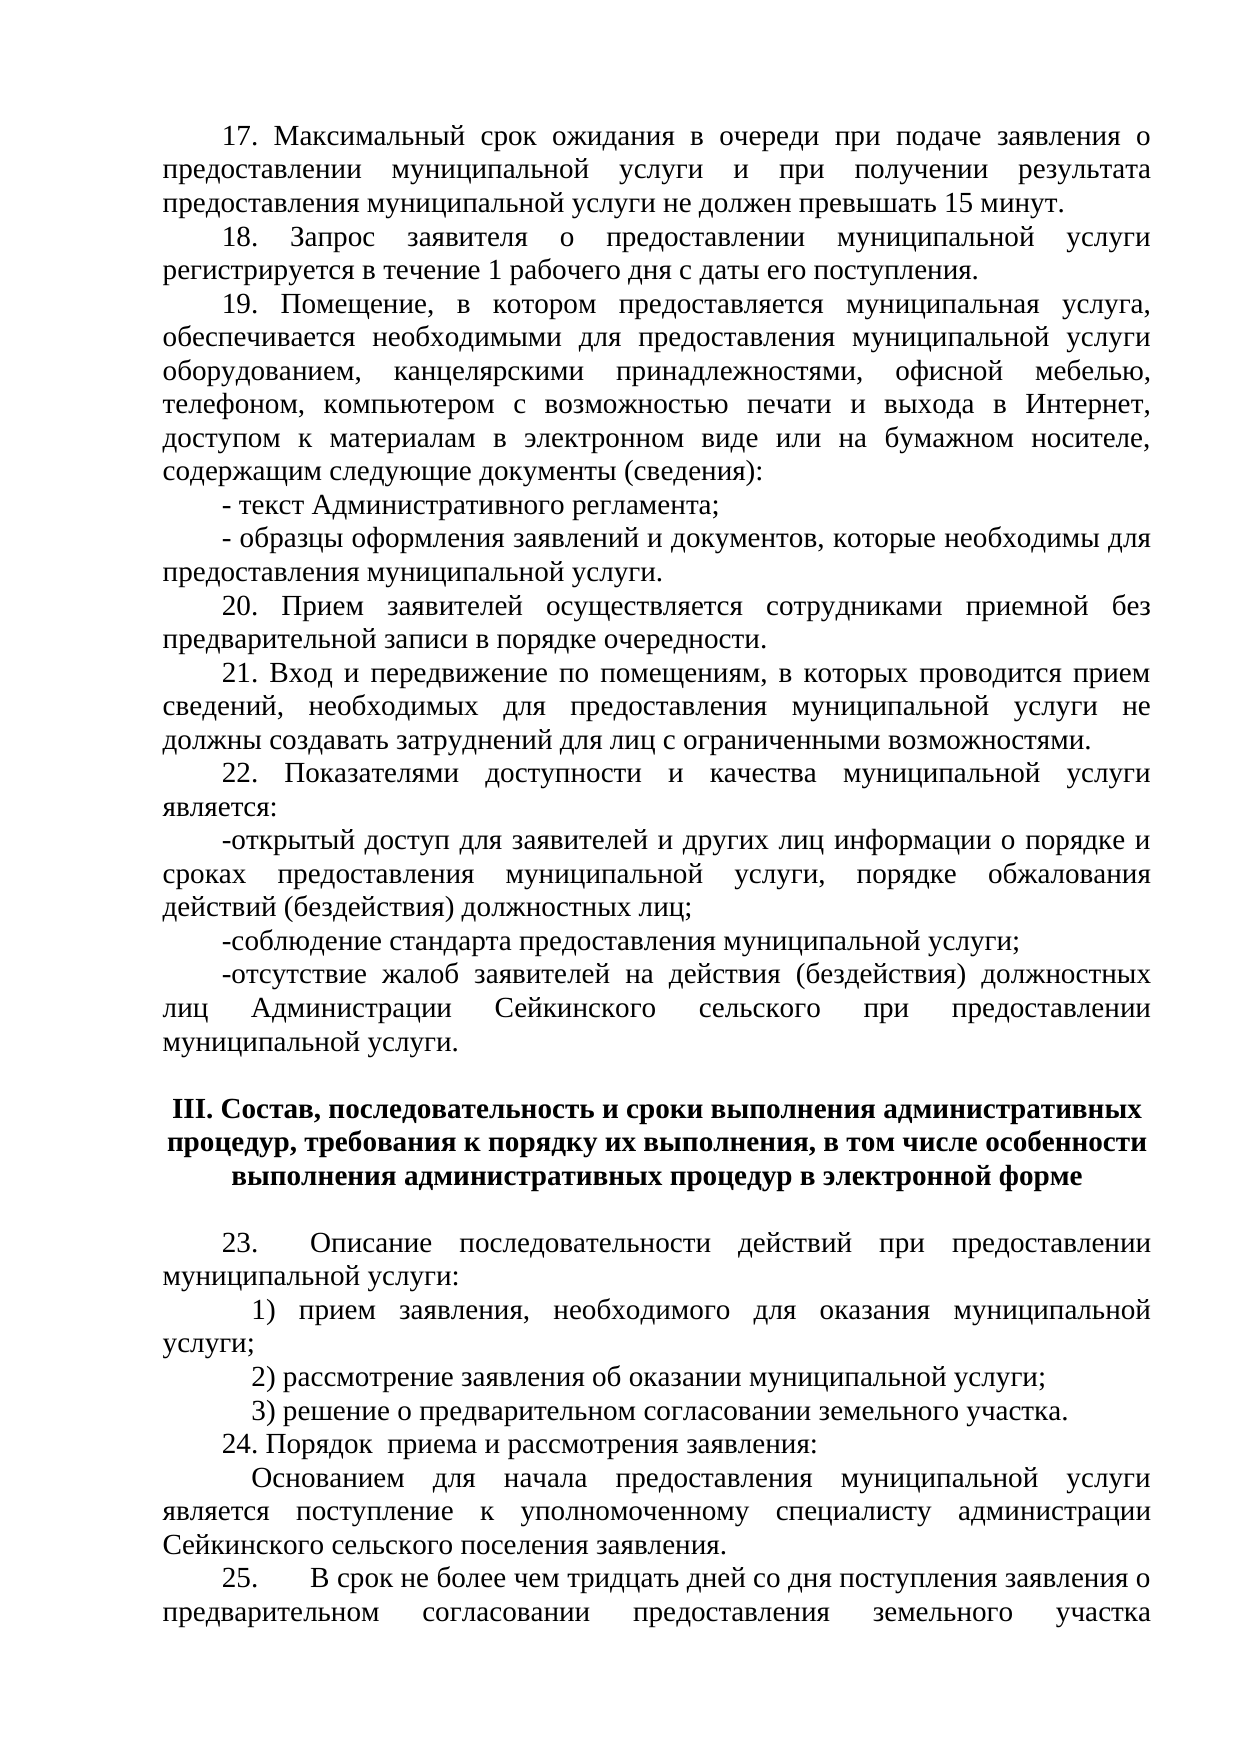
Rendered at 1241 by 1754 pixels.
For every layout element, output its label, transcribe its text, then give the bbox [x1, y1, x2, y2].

text -отсутствие жалоб заявителей на действия (бездействия) должностных лиц Администрации Сейкинского сельского при предоставлении муниципальной услуги. [162, 957, 1152, 1057]
text 18. Запрос заявителя о предоставлении муниципальной услуги регистрируется в течение 1 рабочего дня с даты его поступления. [162, 219, 1152, 286]
text 3) решение о предварительном согласовании земельного участка. [162, 1393, 1152, 1426]
list Основанием для начала предоставления муниципальной услуги является поступление к уполномоченному специалисту администрации Сейкинского сельского поселения заявления. [162, 1460, 1152, 1560]
text - текст Административного регламента; [162, 487, 1152, 521]
list 24. Порядок приема и рассмотрения заявления: [162, 1426, 1152, 1460]
text -открытый доступ для заявителей и других лиц информации о порядке и сроках предоставления муниципальной услуги, порядке обжалования действий (бездействия) должностных лиц; [162, 822, 1152, 923]
text 2) рассмотрение заявления об оказании муниципальной услуги; [162, 1359, 1152, 1393]
text -соблюдение стандарта предоставления муниципальной услуги; [162, 923, 1152, 957]
text III. Состав, последовательность и сроки выполнения административных процедур, требования к порядку их выполнения, в том числе особенности выполнения административных процедур в электронной форме [162, 1091, 1152, 1191]
text - образцы оформления заявлений и документов, которые необходимы для предоставления муниципальной услуги. [162, 521, 1152, 588]
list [162, 1560, 1152, 1627]
list Описание последовательности действий при предоставлении муниципальной услуги: [162, 1225, 1152, 1292]
text 22. Показателями доступности и качества муниципальной услуги является: [162, 755, 1152, 822]
text 1) прием заявления, необходимого для оказания муниципальной услуги; [162, 1292, 1152, 1359]
text 19. Помещение, в котором предоставляется муниципальная услуга, обеспечивается необходимыми для предоставления муниципальной услуги оборудованием, канцелярскими принадлежностями, офисной мебелью, телефоном, компьютером с возможностью печати и выхода в Интернет, доступом к материалам в электронном виде или на бумажном носителе, содержащим следующие документы (сведения): [162, 286, 1152, 487]
text 17. Максимальный срок ожидания в очереди при подаче заявления о предоставлении муниципальной услуги и при получении результата предоставления муниципальной услуги не должен превышать 15 минут. [162, 118, 1152, 219]
text 20. Прием заявителей осуществляется сотрудниками приемной без предварительной записи в порядке очередности. [162, 588, 1152, 655]
text 21. Вход и передвижение по помещениям, в которых проводится прием сведений, необходимых для предоставления муниципальной услуги не должны создавать затруднений для лиц с ограниченными возможностями. [162, 655, 1152, 755]
